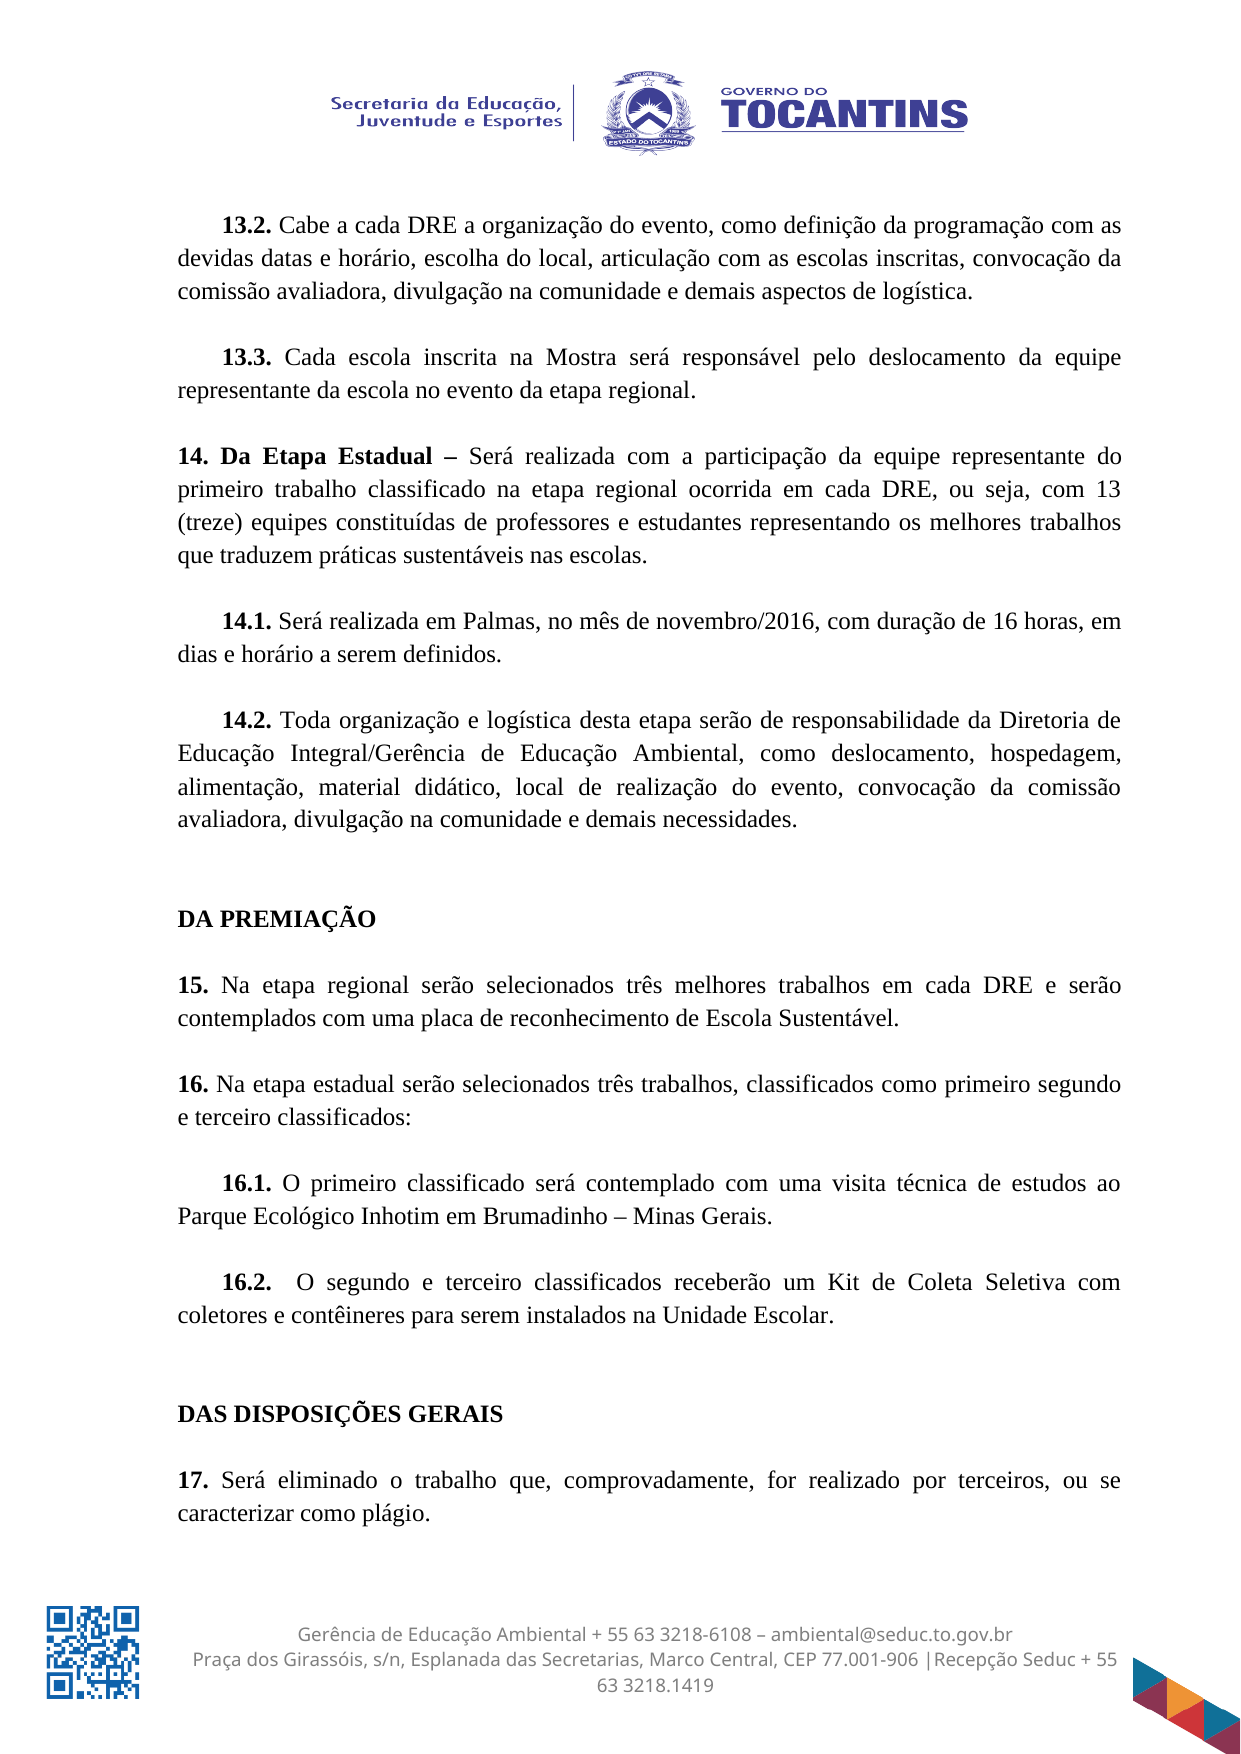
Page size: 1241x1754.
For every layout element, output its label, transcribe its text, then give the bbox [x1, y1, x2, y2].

text DA PREMIAÇÃO [177, 904, 1122, 932]
text DAS DISPOSIÇÕES GERAIS [177, 1399, 1122, 1428]
picture [331, 71, 968, 156]
text 16. Na etapa estadual serão selecionados três trabalhos, classificados como primeiro segundo e terceiro classificados: [177, 1069, 1122, 1131]
text 14. Da Etapa Estadual – Será realizada com a participação da equipe representante do primeiro trabalho classificado na etapa regional ocorrida em cada DRE, ou seja, com 13 (treze) equipes constituídas de professores e estudantes representando os melhores trabalhos que traduzem práticas sustentáveis nas escolas. [177, 441, 1122, 569]
text 15. Na etapa regional serão selecionados três melhores trabalhos em cada DRE e serão contemplados com uma placa de reconhecimento de Escola Sustentável. [177, 970, 1122, 1031]
text 13.2. Cabe a cada DRE a organização do evento, como definição da programação com as devidas datas e horário, escolha do local, articulação com as escolas inscritas, convocação da comissão avaliadora, divulgação na comunidade e demais aspectos de logística. [177, 210, 1122, 305]
text 14.2. Toda organização e logística desta etapa serão de responsabilidade da Diretoria de Educação Integral/Gerência de Educação Ambiental, como deslocamento, hospedagem, alimentação, material didático, local de realização do evento, convocação da comissão avaliadora, divulgação na comunidade e demais necessidades. [177, 706, 1122, 833]
text 16.1. O primeiro classificado será contemplado com uma visita técnica de estudos ao Parque Ecológico Inhotim em Brumadinho – Minas Gerais. [177, 1168, 1122, 1229]
picture [46, 1606, 1241, 1754]
text 14.1. Será realizada em Palmas, no mês de novembro/2016, com duração de 16 horas, em dias e horário a serem definidos. [177, 606, 1122, 668]
text 13.3. Cada escola inscrita na Mostra será responsável pelo deslocamento da equipe representante da escola no evento da etapa regional. [177, 342, 1122, 404]
text 16.2. O segundo e terceiro classificados receberão um Kit de Coleta Seletiva com coletores e contêineres para serem instalados na Unidade Escolar. [177, 1267, 1122, 1329]
text 17. Será eliminado o trabalho que, comprovadamente, for realizado por terceiros, ou se caracterizar como plágio. [177, 1465, 1122, 1527]
